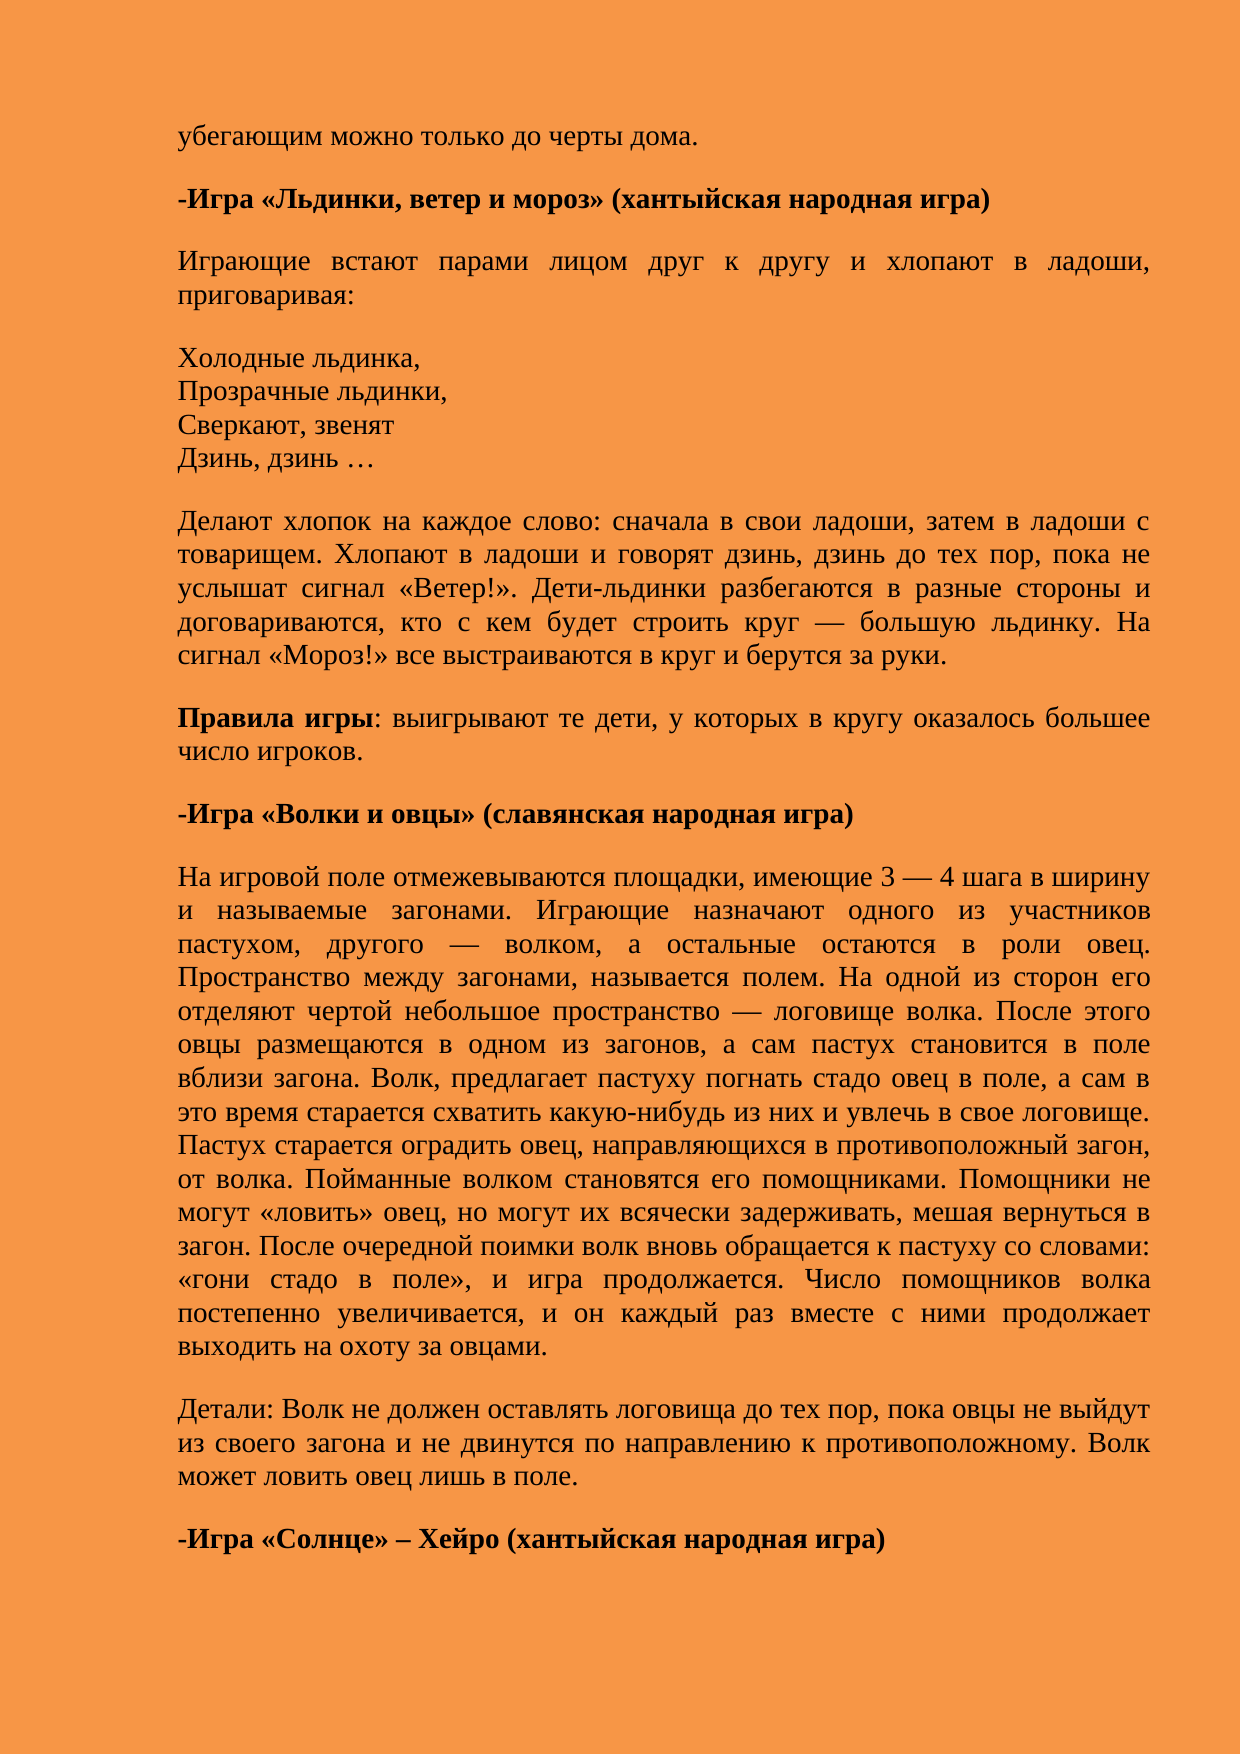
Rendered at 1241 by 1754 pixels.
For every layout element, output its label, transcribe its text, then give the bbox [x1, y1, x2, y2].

text -Игра «Волки и овцы» (славянская народная игра) [177, 796, 1152, 830]
text Правила игры: выигрывают те дети, у которых в кругу оказалось большее число игроков. [177, 700, 1152, 767]
text -Игра «Льдинки, ветер и мороз» (хантыйская народная игра) [177, 181, 1152, 214]
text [177, 118, 1152, 152]
text -Игра «Солнце» – Хейро (хантыйская народная игра) [177, 1521, 1152, 1554]
text Детали: Волк не должен оставлять логовища до тех пор, пока овцы не выйдут из своего загона и не двинутся по направлению к противоположному. Волк может ловить овец лишь в поле. [177, 1391, 1152, 1492]
text Играющие встают парами лицом друг к другу и хлопают в ладоши, приговаривая: [177, 243, 1152, 311]
text На игровой поле отмежевываются площадки, имеющие 3 — 4 шага в ширину и называемые загонами. Играющие назначают одного из участников пастухом, другого — волком, а остальные остаются в роли овец. Пространство между загонами, называется полем. На одной из сторон его отделяют чертой небольшое пространство — логовище волка. После этого овцы размещаются в одном из загонов, а сам пастух становится в поле вблизи загона. Волк, предлагает пастуху погнать стадо овец в поле, а сам в это время старается схватить какую-нибудь из них и увлечь в свое логовище. Пастух старается оградить овец, направляющихся в противоположный загон, от волка. Пойманные волком становятся его помощниками. Помощники не могут «ловить» овец, но могут их всячески задерживать, мешая вернуться в загон. После очередной поимки волк вновь обращается к пастуху со словами: «гони стадо в поле», и игра продолжается. Число помощников волка постепенно увеличивается, и он каждый раз вместе с ними продолжает выходить на охоту за овцами. [177, 859, 1152, 1362]
text Прозрачные льдинки, [177, 373, 1152, 407]
text Дзинь, дзинь … [177, 440, 1152, 474]
text Сверкают, звенят [177, 407, 1152, 440]
text Делают хлопок на каждое слово: сначала в свои ладоши, затем в ладоши с товарищем. Хлопают в ладоши и говорят дзинь, дзинь до тех пор, пока не услышат сигнал «Ветер!». Дети-льдинки разбегаются в разные стороны и договариваются, кто с кем будет строить круг — большую льдинку. На сигнал «Мороз!» все выстраиваются в круг и берутся за руки. [177, 503, 1152, 671]
text Холодные льдинка, [177, 340, 1152, 373]
